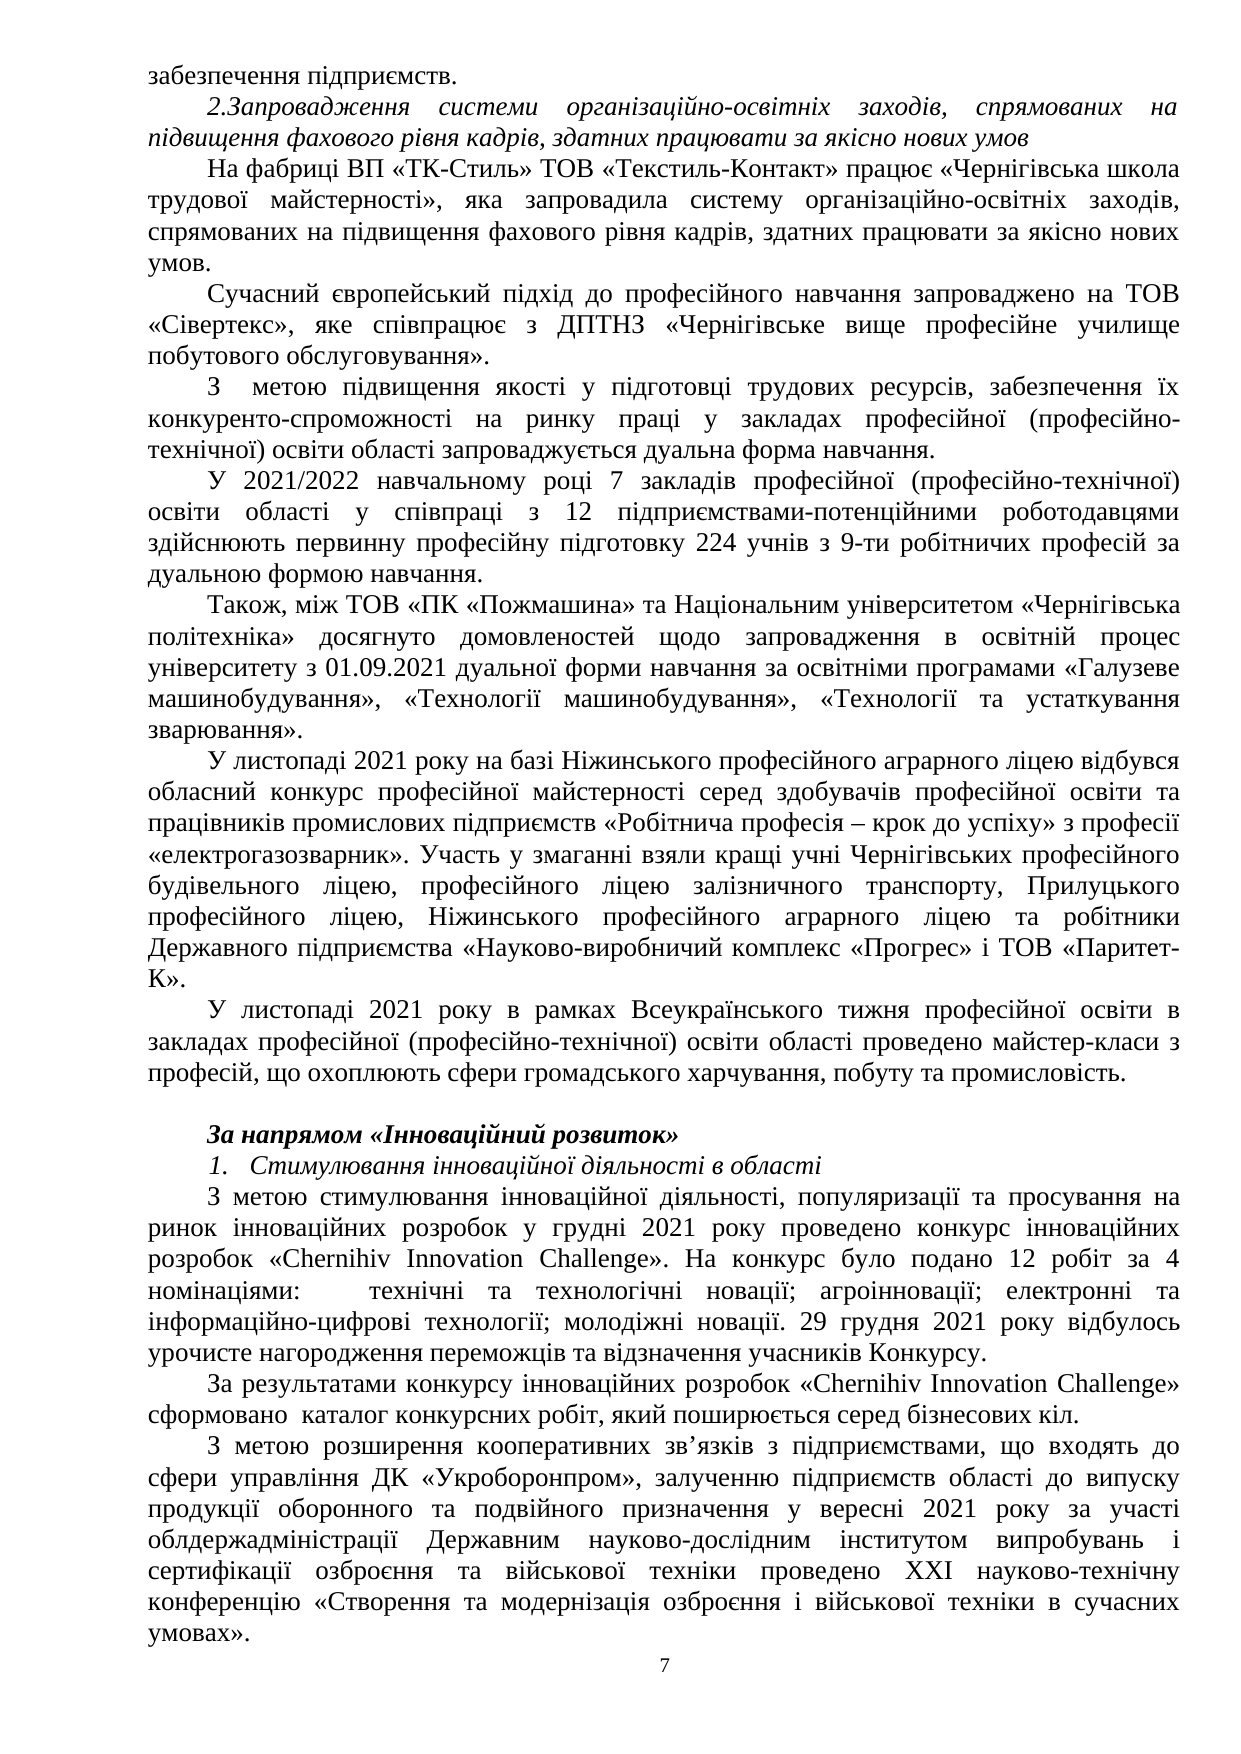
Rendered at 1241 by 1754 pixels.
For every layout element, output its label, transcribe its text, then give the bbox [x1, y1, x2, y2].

text За результатами конкурсу інноваційних розробок «Chernihiv Innovation Challenge» сформовано каталог конкурсних робіт, який поширюється серед бізнесових кіл. [148, 1367, 1181, 1429]
text 2.Запровадження системи організаційно-освітніх заходів, спрямованих на підвищення фахового рівня кадрів, здатних працювати за якісно нових умов [148, 90, 1181, 152]
text За напрямом «Інноваційний розвиток» [148, 1118, 1181, 1149]
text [148, 59, 1181, 90]
text У листопаді 2021 року на базі Ніжинського професійного аграрного ліцею відбувся обласний конкурс професійної майстерності серед здобувачів професійної освіти та працівників промислових підприємств «Робітнича професія – крок до успіху» з професії «електрогазозварник». Участь у змаганні взяли кращі учні Чернігівських професійного будівельного ліцею, професійного ліцею залізничного транспорту, Прилуцького професійного ліцею, Ніжинського професійного аграрного ліцею та робітники Державного підприємства «Науково-виробничий комплекс «Прогрес» і ТОВ «Паритет-К». [148, 744, 1181, 993]
text У листопаді 2021 року в рамках Всеукраїнського тижня професійної освіти в закладах професійної (професійно-технічної) освіти області проведено майстер-класи з професій, що охоплюють сфери громадського харчування, побуту та промисловість. [148, 993, 1181, 1087]
text На фабриці ВП «ТК-Стиль» ТОВ «Текстиль-Контакт» працює «Чернігівська школа трудової майстерності», яка запровадила систему організаційно-освітніх заходів, спрямованих на підвищення фахового рівня кадрів, здатних працювати за якісно нових умов. [148, 152, 1181, 277]
text Також, між ТОВ «ПК «Пожмашина» та Національним університетом «Чернігівська політехніка» досягнуто домовленостей щодо запровадження в освітній процес університету з 01.09.2021 дуальної форми навчання за освітніми програмами «Галузеве машинобудування», «Технології машинобудування», «Технології та устаткування зварювання». [148, 588, 1181, 744]
text З метою стимулювання інноваційної діяльності, популяризації та просування на ринок інноваційних розробок у грудні 2021 року проведено конкурс інноваційних розробок «Chernihiv Innovation Challenge». На конкурс було подано 12 робіт за 4 номінаціями: технічні та технологічні новації; агроінновації; електронні та інформаційно-цифрові технології; молодіжні новації. 29 грудня 2021 року відбулось урочисте нагородження переможців та відзначення учасників Конкурсу. [148, 1180, 1181, 1367]
text 1. Стимулювання інноваційної діяльності в області [148, 1149, 1181, 1180]
text У 2021/2022 навчальному році 7 закладів професійної (професійно-технічної) освіти області у співпраці з 12 підприємствами-потенційними роботодавцями здійснюють первинну професійну підготовку 224 учнів з 9-ти робітничих професій за дуальною формою навчання. [148, 464, 1181, 588]
text З метою підвищення якості у підготовці трудових ресурсів, забезпечення їх конкуренто-спроможності на ринку праці у закладах професійної (професійно-технічної) освіти області запроваджується дуальна форма навчання. [148, 371, 1181, 464]
text З метою розширення кооперативних зв’язків з підприємствами, що входять до сфери управління ДК «Укроборонпром», залученню підприємств області до випуску продукції оборонного та подвійного призначення у вересні 2021 року за участі облдержадміністрації Державним науково-дослідним інститутом випробувань і сертифікації озброєння та військової техніки проведено XXI науково-технічну конференцію «Створення та модернізація озброєння і військової техніки в сучасних умовах». [148, 1429, 1181, 1647]
text Сучасний європейський підхід до професійного навчання запроваджено на ТОВ «Сівертекс», яке співпрацює з ДПТНЗ «Чернігівське вище професійне училище побутового обслуговування». [148, 277, 1181, 371]
